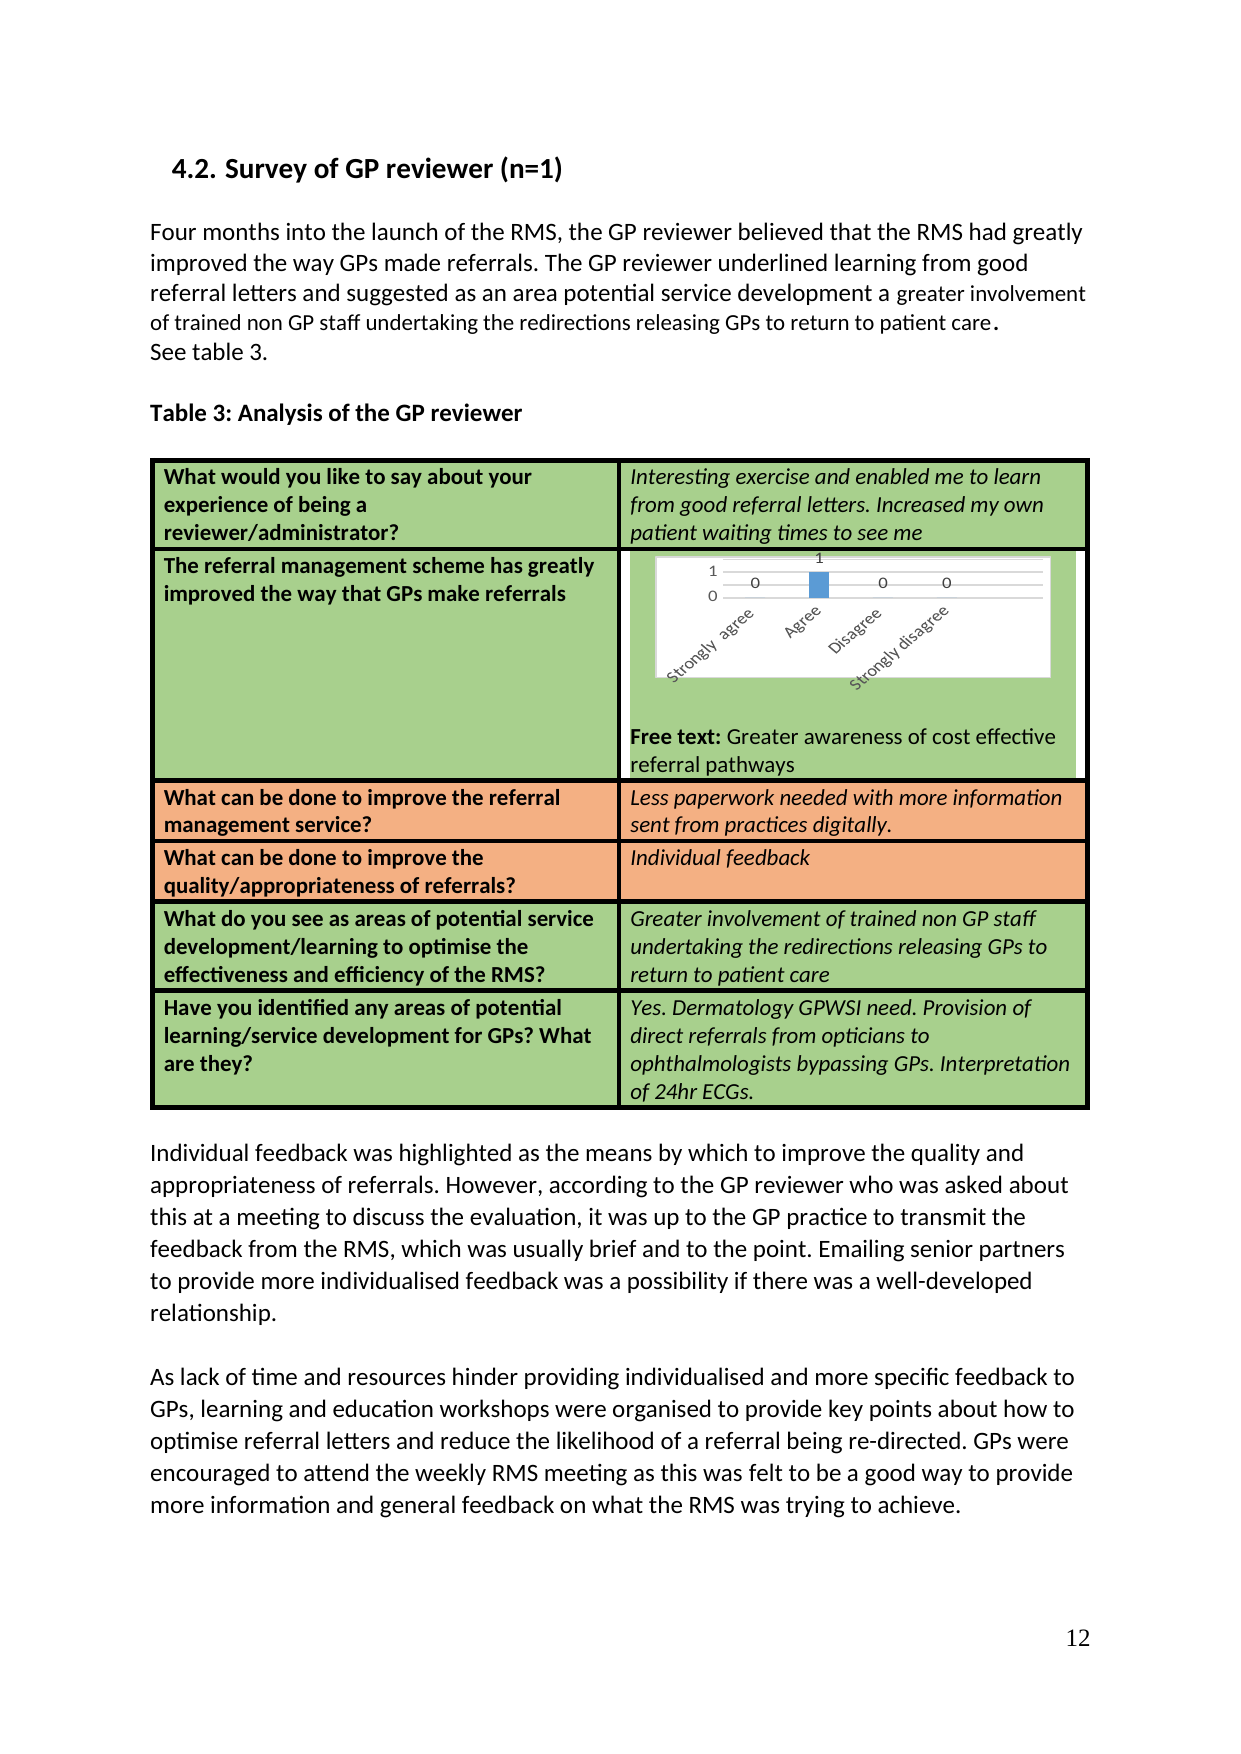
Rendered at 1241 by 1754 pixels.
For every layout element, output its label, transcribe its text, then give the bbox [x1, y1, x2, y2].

table_cell Yes. Dermatology GPWSI need. Provision of direct referrals from opticians to ophthalmologists bypassing GPs. Interpretation of 24hr ECGs. [621, 993, 1085, 1105]
table_cell The referral management scheme has greatly improved the way that GPs make referrals [155, 551, 617, 778]
table_header Interesting exercise and enabled me to learn from good referral letters. Increased my own patient waiting times to see me [621, 463, 1085, 547]
subtitle See table 3. [150, 336, 1090, 366]
table_cell Have you identified any areas of potential learning/service development for GPs? What are they? [155, 993, 617, 1105]
table_cell Individual feedback [621, 843, 1085, 899]
list Survey of GP reviewer (n=1) [172, 150, 1090, 186]
subtitle As lack of time and resources hinder providing individualised and more specific feedback to GPs, learning and education workshops were organised to provide key points about how to optimise referral letters and reduce the likelihood of a referral being re-directed. GPs were encouraged to attend the weekly RMS meeting as this was felt to be a good way to provide more information and general feedback on what the RMS was trying to achieve. [150, 1361, 1090, 1520]
subtitle Table 3: Analysis of the GP reviewer [150, 397, 1090, 427]
table_cell Less paperwork needed with more information sent from practices digitally. [621, 783, 1085, 839]
table_header What would you like to say about your experience of being a reviewer/administrator? [155, 463, 617, 547]
subtitle Four months into the launch of the RMS, the GP reviewer believed that the RMS had greatly improved the way GPs made referrals. The GP reviewer underlined learning from good referral letters and suggested as an area potential service development a greater involvement of trained non GP staff undertaking the redirections releasing GPs to return to patient care. [150, 216, 1090, 336]
table_cell What can be done to improve the quality/appropriateness of referrals? [155, 843, 617, 899]
table_cell What can be done to improve the referral management service? [155, 783, 617, 839]
subtitle Individual feedback was highlighted as the means by which to improve the quality and appropriateness of referrals. However, according to the GP reviewer who was asked about this at a meeting to discuss the evaluation, it was up to the GP practice to transmit the feedback from the RMS, which was usually brief and to the point. Emailing senior partners to provide more individualised feedback was a possibility if there was a well-developed relationship. [150, 1138, 1090, 1328]
table_cell What do you see as areas of potential service development/learning to optimise the effectiveness and efficiency of the RMS? [155, 904, 617, 988]
table_cell Greater involvement of trained non GP staff undertaking the redirections releasing GPs to return to patient care [621, 904, 1085, 988]
